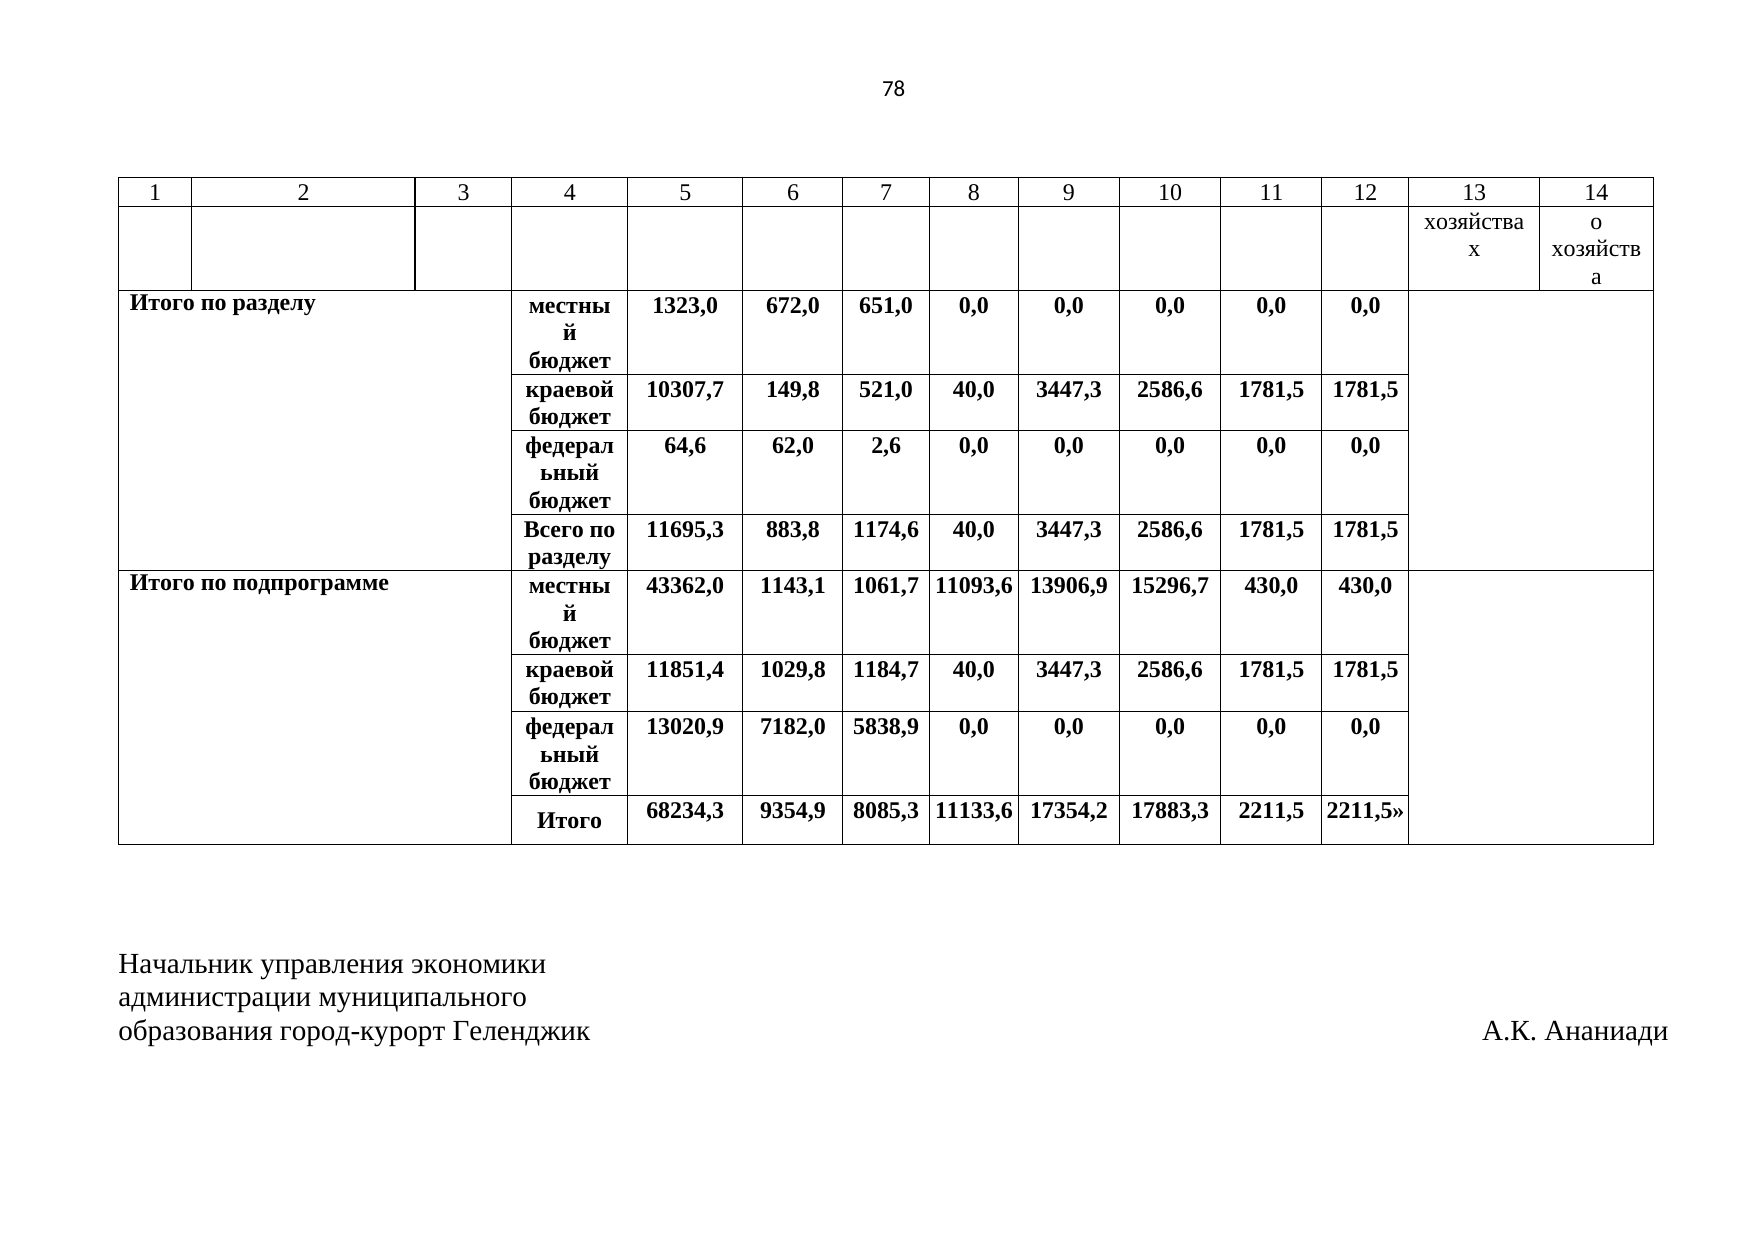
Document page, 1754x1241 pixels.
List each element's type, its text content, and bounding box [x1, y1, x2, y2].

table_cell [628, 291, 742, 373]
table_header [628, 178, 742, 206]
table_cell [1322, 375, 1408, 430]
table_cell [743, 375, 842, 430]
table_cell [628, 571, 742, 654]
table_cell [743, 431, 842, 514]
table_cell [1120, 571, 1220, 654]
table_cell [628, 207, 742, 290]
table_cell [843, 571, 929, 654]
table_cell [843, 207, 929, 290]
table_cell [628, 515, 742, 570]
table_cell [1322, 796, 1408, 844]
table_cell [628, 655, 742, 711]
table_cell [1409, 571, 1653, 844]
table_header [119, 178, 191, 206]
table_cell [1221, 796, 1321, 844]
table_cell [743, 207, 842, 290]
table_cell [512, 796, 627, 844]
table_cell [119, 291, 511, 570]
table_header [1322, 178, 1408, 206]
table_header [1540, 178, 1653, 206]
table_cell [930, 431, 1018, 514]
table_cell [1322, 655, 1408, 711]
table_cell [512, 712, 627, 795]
text администрации муниципального [118, 979, 1668, 1013]
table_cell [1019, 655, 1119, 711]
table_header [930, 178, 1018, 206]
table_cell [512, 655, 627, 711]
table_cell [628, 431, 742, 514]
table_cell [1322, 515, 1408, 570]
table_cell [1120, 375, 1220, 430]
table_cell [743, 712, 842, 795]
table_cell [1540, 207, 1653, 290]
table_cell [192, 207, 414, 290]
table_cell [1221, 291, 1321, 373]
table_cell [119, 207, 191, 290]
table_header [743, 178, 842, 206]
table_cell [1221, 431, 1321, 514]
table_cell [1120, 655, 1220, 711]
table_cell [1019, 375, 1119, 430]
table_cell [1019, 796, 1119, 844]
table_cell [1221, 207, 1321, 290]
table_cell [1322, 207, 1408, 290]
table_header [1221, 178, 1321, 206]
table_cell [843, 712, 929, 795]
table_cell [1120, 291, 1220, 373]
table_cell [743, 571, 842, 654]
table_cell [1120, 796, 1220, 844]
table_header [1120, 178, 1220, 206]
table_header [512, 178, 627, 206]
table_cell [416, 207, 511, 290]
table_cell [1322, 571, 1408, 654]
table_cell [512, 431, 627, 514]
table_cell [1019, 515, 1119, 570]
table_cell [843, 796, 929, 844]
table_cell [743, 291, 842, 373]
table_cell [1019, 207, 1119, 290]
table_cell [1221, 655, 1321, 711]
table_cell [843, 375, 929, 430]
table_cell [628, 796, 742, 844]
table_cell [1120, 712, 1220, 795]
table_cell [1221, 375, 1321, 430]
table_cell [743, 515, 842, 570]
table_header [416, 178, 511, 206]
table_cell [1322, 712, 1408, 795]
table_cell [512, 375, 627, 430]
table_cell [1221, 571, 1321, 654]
text Начальник управления экономики [118, 946, 1668, 979]
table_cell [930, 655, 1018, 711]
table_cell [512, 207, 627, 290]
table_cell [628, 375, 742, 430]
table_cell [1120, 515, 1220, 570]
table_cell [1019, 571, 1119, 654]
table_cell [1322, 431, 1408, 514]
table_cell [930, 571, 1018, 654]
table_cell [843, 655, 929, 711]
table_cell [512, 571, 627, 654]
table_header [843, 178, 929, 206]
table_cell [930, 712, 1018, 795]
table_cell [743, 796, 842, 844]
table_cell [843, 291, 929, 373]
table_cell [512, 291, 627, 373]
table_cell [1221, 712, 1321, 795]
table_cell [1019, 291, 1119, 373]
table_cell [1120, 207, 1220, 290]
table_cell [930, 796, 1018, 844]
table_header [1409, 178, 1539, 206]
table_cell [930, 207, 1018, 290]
text образования город-курорт Геленджик А.К. Ананиади [118, 1013, 1672, 1046]
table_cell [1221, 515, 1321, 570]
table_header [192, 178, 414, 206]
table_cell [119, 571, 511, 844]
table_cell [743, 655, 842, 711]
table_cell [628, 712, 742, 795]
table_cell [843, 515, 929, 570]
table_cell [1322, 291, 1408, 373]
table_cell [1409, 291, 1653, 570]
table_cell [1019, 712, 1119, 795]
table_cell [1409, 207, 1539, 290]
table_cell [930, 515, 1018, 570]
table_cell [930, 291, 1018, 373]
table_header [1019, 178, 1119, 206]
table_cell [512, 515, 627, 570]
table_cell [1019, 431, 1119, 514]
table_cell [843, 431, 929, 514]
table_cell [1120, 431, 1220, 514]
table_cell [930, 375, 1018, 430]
